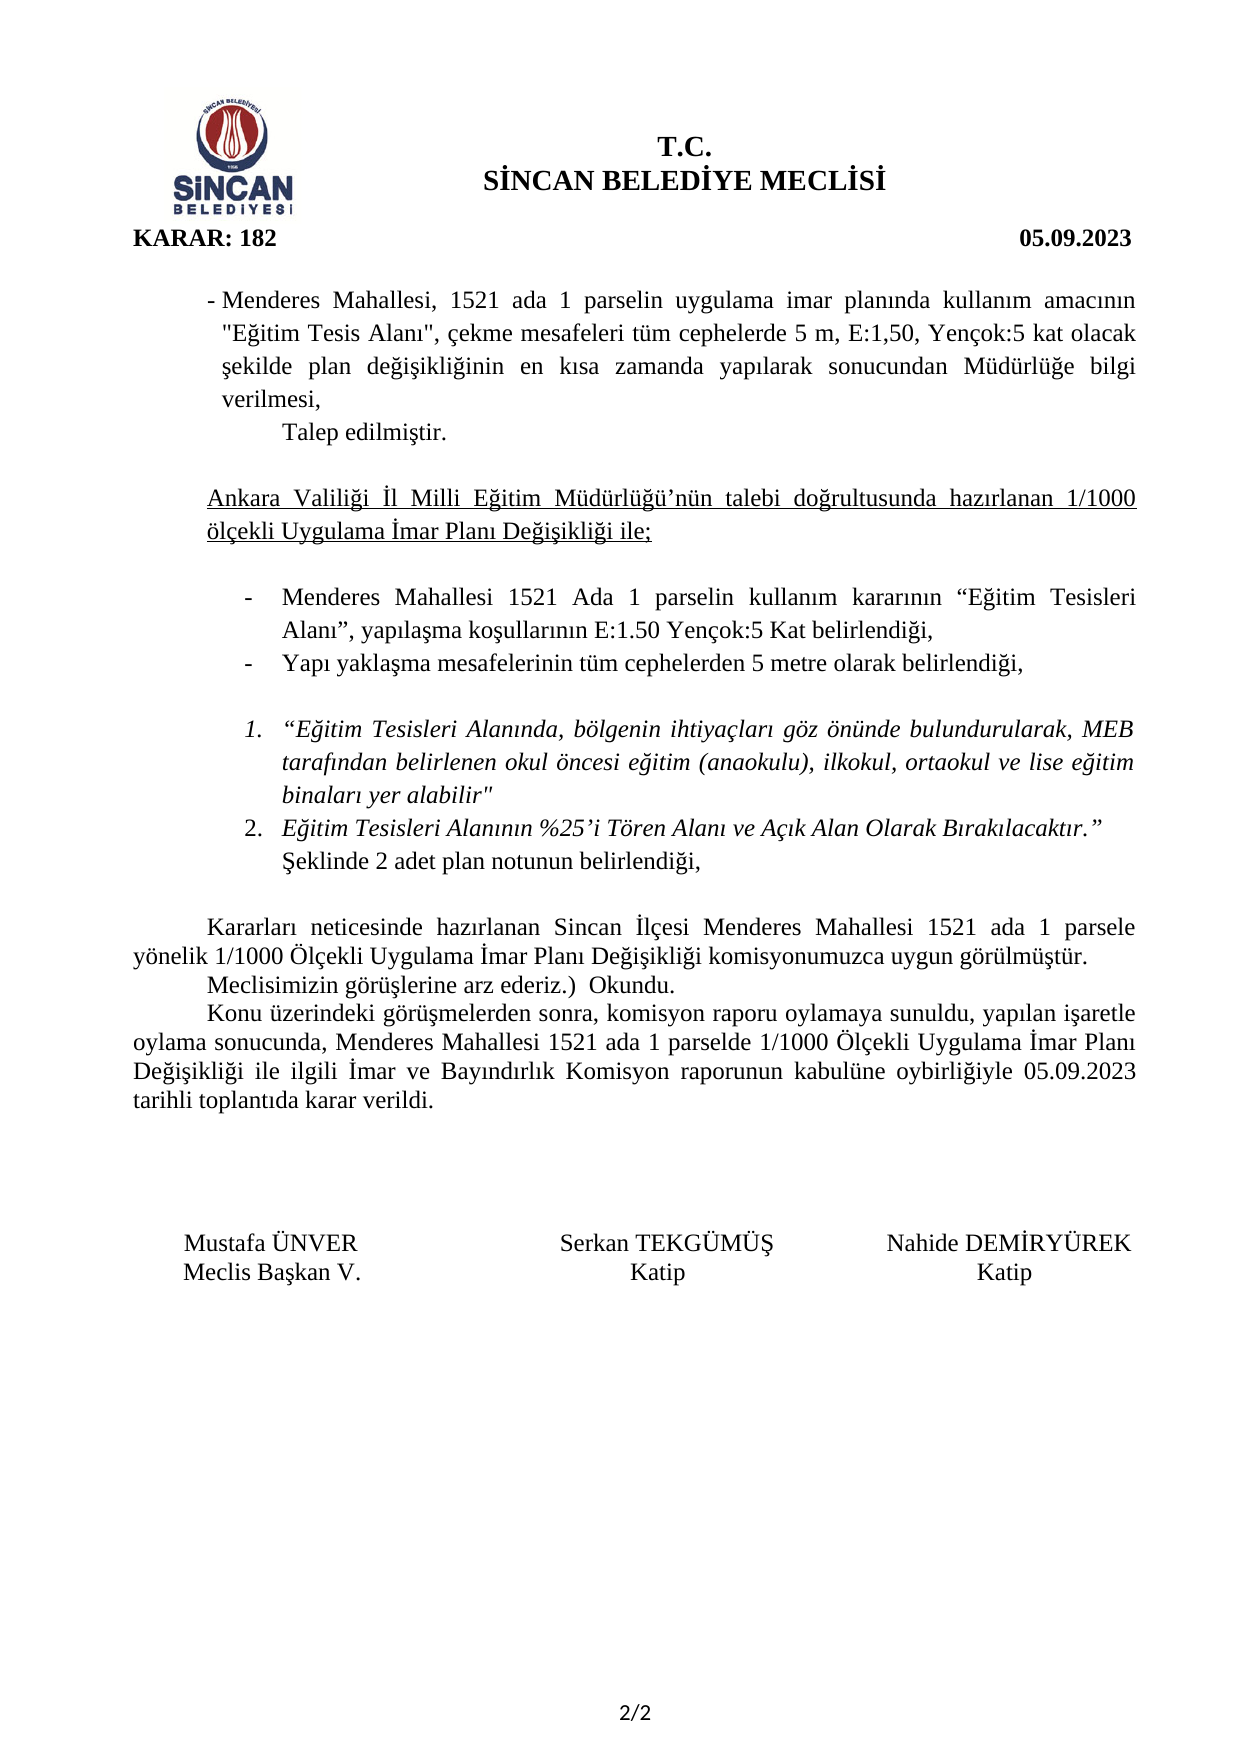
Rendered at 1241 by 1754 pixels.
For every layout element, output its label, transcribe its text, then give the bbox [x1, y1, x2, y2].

list “Eğitim Tesisleri Alanında, bölgenin ihtiyaçları göz önünde bulundurularak, MEB tarafından belirlenen okul öncesi eğitim (anaokulu), ilkokul, ortaokul ve lise eğitim binaları yer alabilir" [244, 714, 1137, 809]
text Kararları neticesinde hazırlanan Sincan İlçesi Menderes Mahallesi 1521 ada 1 parsele yönelik 1/1000 Ölçekli Uygulama İmar Planı Değişikliği komisyonumuzca uygun görülmüştür. [133, 912, 1137, 970]
list Menderes Mahallesi 1521 Ada 1 parselin kullanım kararının “Eğitim Tesisleri Alanı”, yapılaşma koşullarının E:1.50 Yençok:5 Kat belirlendiği, [244, 582, 1137, 644]
text Mustafa ÜNVER Serkan TEKGÜMÜŞ Nahide DEMİRYÜREK [133, 1228, 1137, 1257]
text Konu üzerindeki görüşmelerden sonra, komisyon raporu oylamaya sunuldu, yapılan işaretle oylama sonucunda, Menderes Mahallesi 1521 ada 1 parselde 1/1000 Ölçekli Uygulama İmar Planı Değişikliği ile ilgili İmar ve Bayındırlık Komisyon raporunun kabulüne oybirliğiyle 05.09.2023 tarihli toplantıda karar verildi. [133, 998, 1137, 1113]
picture [164, 87, 302, 224]
list Yapı yaklaşma mesafelerinin tüm cephelerden 5 metre olarak belirlendiği, [244, 648, 1137, 677]
list Eğitim Tesisleri Alanının %25’i Tören Alanı ve Açık Alan Olarak Bırakılacaktır.” [244, 813, 1137, 842]
text Şeklinde 2 adet plan notunun belirlendiği, [282, 846, 1137, 875]
text Ankara Valiliği İl Milli Eğitim Müdürlüğü’nün talebi doğrultusunda hazırlanan 1/1000 ölçekli Uygulama İmar Planı Değişikliği ile; [207, 509, 1137, 545]
text Meclisimizin görüşlerine arz ederiz.) Okundu. [133, 970, 1137, 998]
list Menderes Mahallesi, 1521 ada 1 parselin uygulama imar planında kullanım amacının "Eğitim Tesis Alanı", çekme mesafeleri tüm cephelerde 5 m, E:1,50, Yençok:5 kat olacak şekilde plan değişikliğinin en kısa zamanda yapılarak sonucundan Müdürlüğe bilgi verilmesi, [207, 285, 1137, 413]
text Meclis Başkan V. Katip Katip [133, 1257, 1137, 1286]
text Ankara Valiliği İl Milli Eğitim Müdürlüğü’nün talebi doğrultusunda hazırlanan 1/1000 ölçekli Uygulama İmar Planı Değişikliği ile; [207, 483, 1137, 508]
text Talep edilmiştir. [282, 417, 1137, 446]
